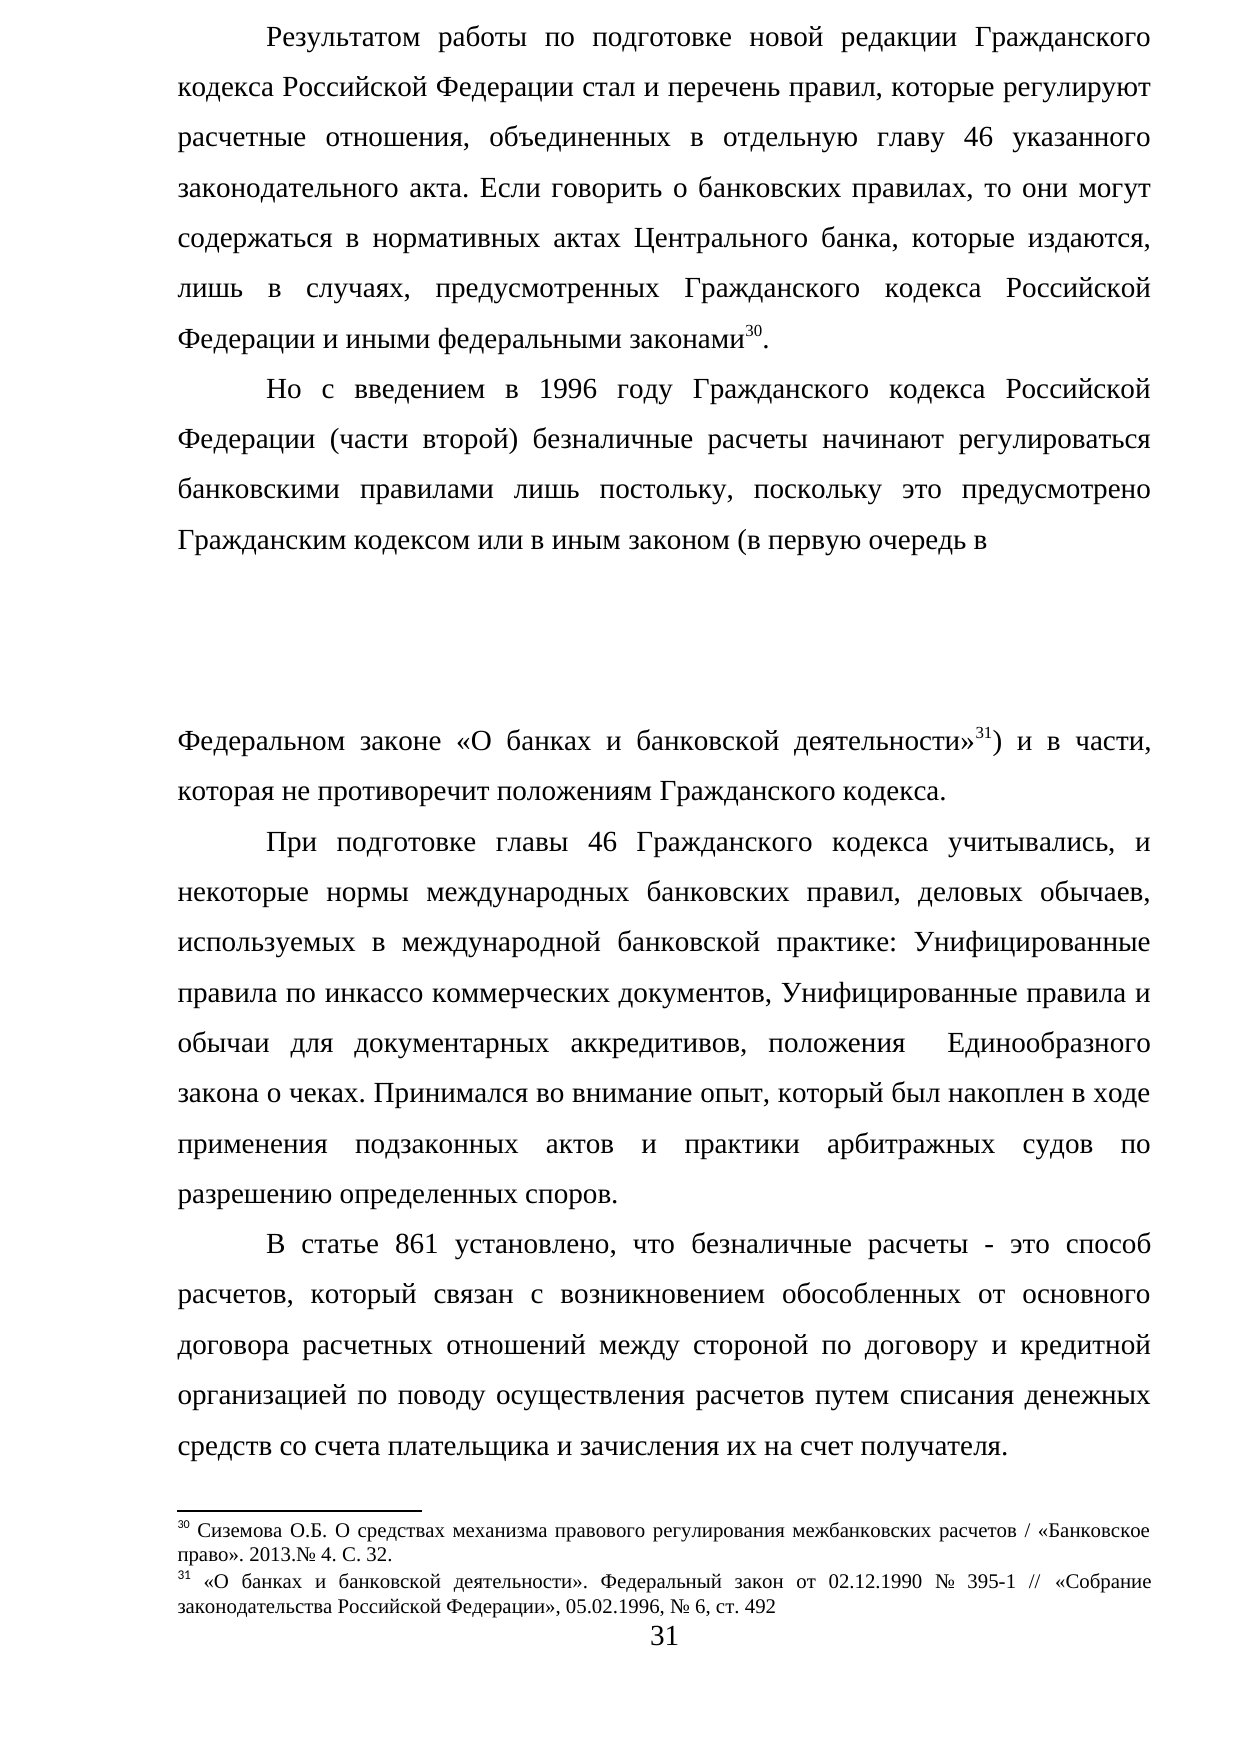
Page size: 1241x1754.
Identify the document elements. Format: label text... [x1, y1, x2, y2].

text Но с введением в 1996 году Гражданского кодекса Российской Федерации (части второй) безналичные расчеты начинают регулироваться банковскими правилами лишь постольку, поскольку это предусмотрено Гражданским кодексом или в иным законом (в первую очередь в [177, 371, 1152, 556]
text Результатом работы по подготовке новой редакции Гражданского кодекса Российской Федерации стал и перечень правил, которые регулируют расчетные отношения, объединенных в отдельную главу 46 указанного законодательного акта. Если говорить о банковских правилах, то они могут содержаться в нормативных актах Центрального банка, которые издаются, лишь в случаях, предусмотренных Гражданского кодекса Российской Федерации и иными федеральными законами. [177, 19, 1152, 354]
text Федеральном законе «О банках и банковской деятельности») и в части, которая не противоречит положениям Гражданского кодекса. [177, 723, 1152, 807]
text При подготовке главы 46 Гражданского кодекса учитывались, и некоторые нормы международных банковских правил, деловых обычаев, используемых в международной банковской практике: Унифицированные правила по инкассо коммерческих документов, Унифицированные правила и обычаи для документарных аккредитивов, положения Единообразного закона о чеках. Принимался во внимание опыт, который был накоплен в ходе применения подзаконных актов и практики арбитражных судов по разрешению определенных споров. [177, 824, 1152, 1209]
text В статье 861 установлено, что безналичные расчеты - это способ расчетов, который связан с возникновением обособленных от основного договора расчетных отношений между стороной по договору и кредитной организацией по поводу осуществления расчетов путем списания денежных средств со счета плательщика и зачисления их на счет получателя. [177, 1226, 1152, 1461]
